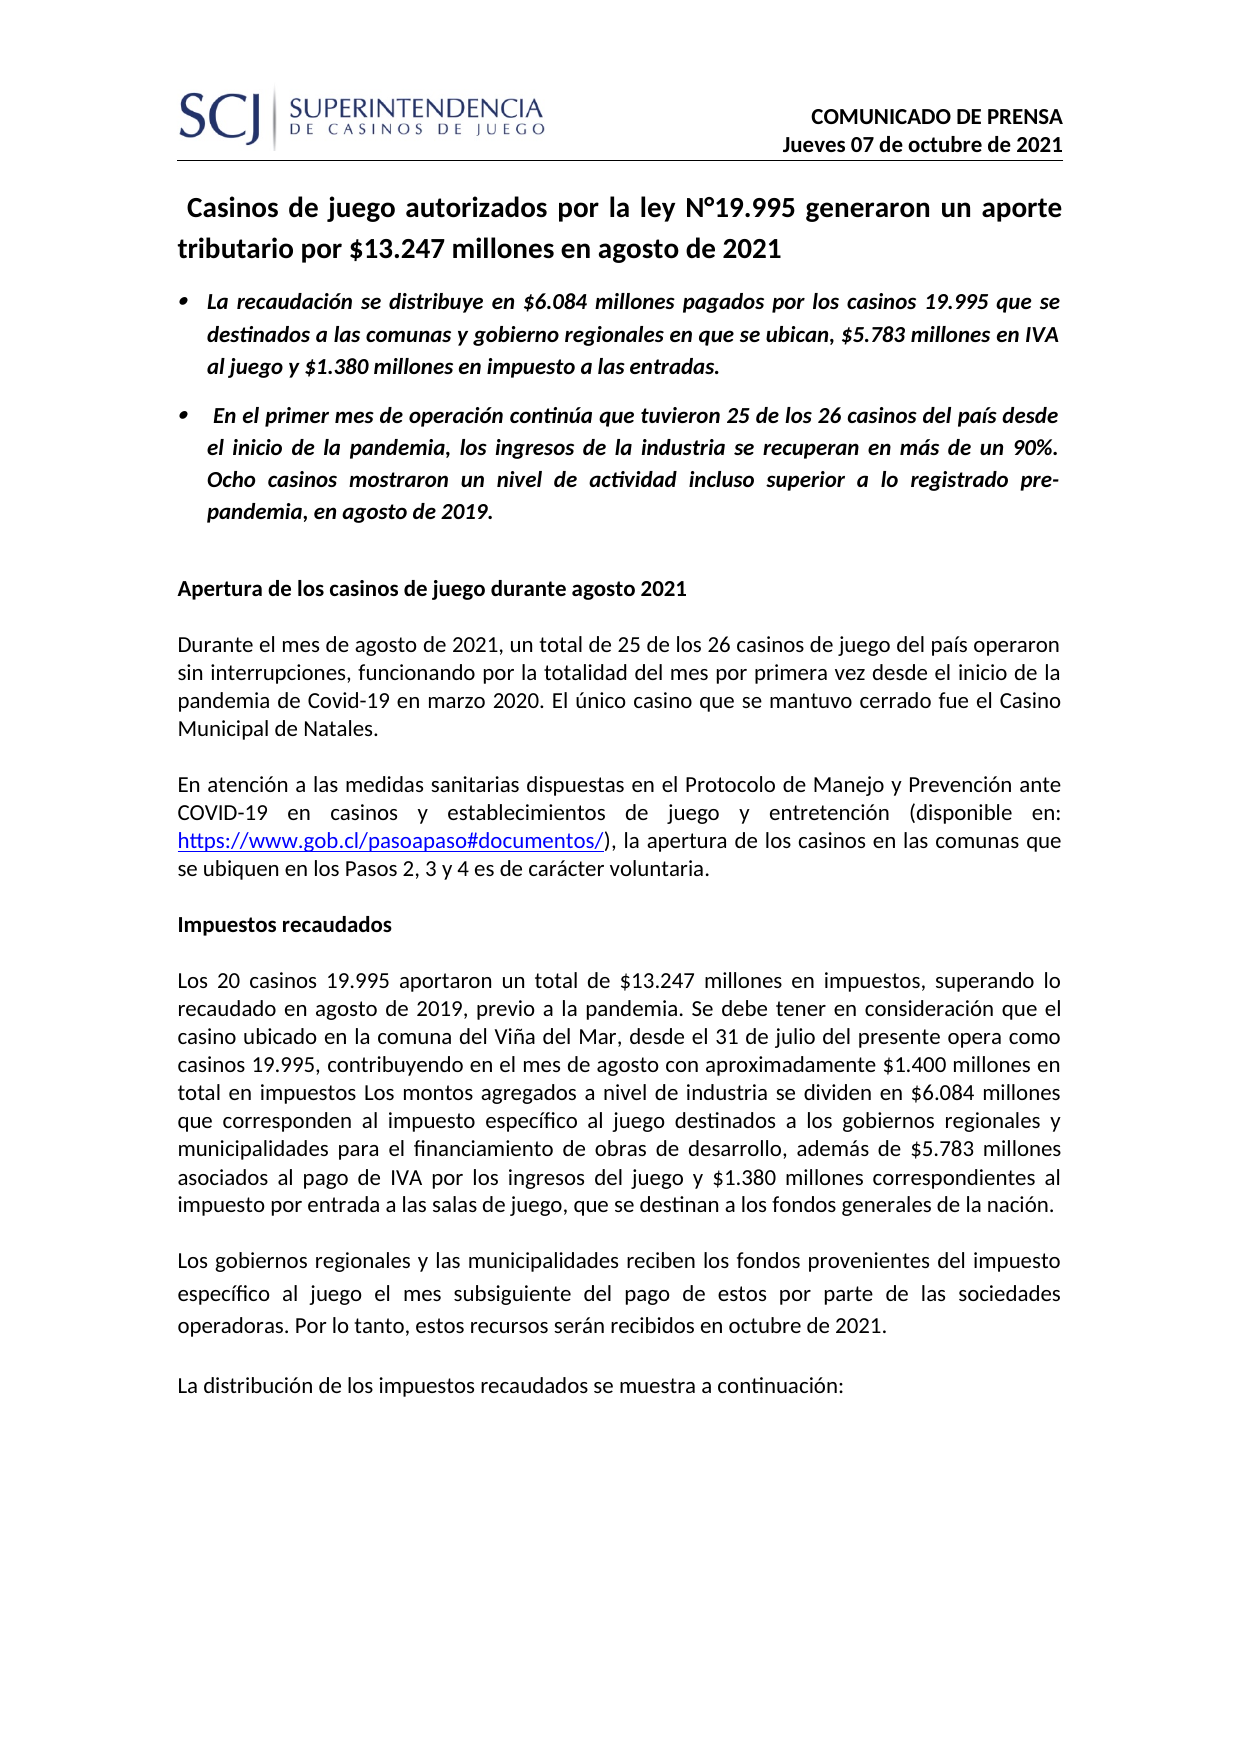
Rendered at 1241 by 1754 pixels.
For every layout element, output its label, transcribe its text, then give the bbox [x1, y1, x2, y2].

text Casinos de juego autorizados por la ley N°19.995 generaron un aporte tributario por $13.247 millones en agosto de 2021 [177, 189, 1063, 266]
text Los 20 casinos 19.995 aportaron un total de $13.247 millones en impuestos, superando lo recaudado en agosto de 2019, previo a la pandemia. Se debe tener en consideración que el casino ubicado en la comuna del Viña del Mar, desde el 31 de julio del presente opera como casinos 19.995, contribuyendo en el mes de agosto con aproximadamente $1.400 millones en total en impuestos Los montos agregados a nivel de industria se dividen en $6.084 millones que corresponden al impuesto específico al juego destinados a los gobiernos regionales y municipalidades para el financiamiento de obras de desarrollo, además de $5.783 millones asociados al pago de IVA por los ingresos del juego y $1.380 millones correspondientes al impuesto por entrada a las salas de juego, que se destinan a los fondos generales de la nación. [177, 966, 1063, 1219]
text En atención a las medidas sanitarias dispuestas en el Protocolo de Manejo y Prevención ante COVID-19 en casinos y establecimientos de juego y entretención (disponible en: https://www.gob.cl/pasoapaso#documentos/), la apertura de los casinos en las comunas que se ubiquen en los Pasos 2, 3 y 4 es de carácter voluntaria. [177, 770, 1063, 882]
text Durante el mes de agosto de 2021, un total de 25 de los 26 casinos de juego del país operaron sin interrupciones, funcionando por la totalidad del mes por primera vez desde el inicio de la pandemia de Covid-19 en marzo 2020. El único casino que se mantuvo cerrado fue el Casino Municipal de Natales. [177, 630, 1063, 742]
list Los gobiernos regionales y las municipalidades reciben los fondos provenientes del impuesto específico al juego el mes subsiguiente del pago de estos por parte de las sociedades operadoras. Por lo tanto, estos recursos serán recibidos en octubre de 2021. [177, 1247, 1063, 1339]
text Apertura de los casinos de juego durante agosto 2021 [177, 574, 1063, 602]
text La distribución de los impuestos recaudados se muestra a continuación: [177, 1371, 1063, 1399]
text Impuestos recaudados [177, 910, 1063, 938]
list En el primer mes de operación continúa que tuvieron 25 de los 26 casinos del país desde el inicio de la pandemia, los ingresos de la industria se recuperan en más de un 90%. Ocho casinos mostraron un nivel de actividad incluso superior a lo registrado pre-pandemia, en agosto de 2019. [177, 401, 1063, 525]
list La recaudación se distribuye en $6.084 millones pagados por los casinos 19.995 que se destinados a las comunas y gobierno regionales en que se ubican, $5.783 millones en IVA al juego y $1.380 millones en impuesto a las entradas. [177, 287, 1063, 380]
picture [176, 68, 546, 151]
